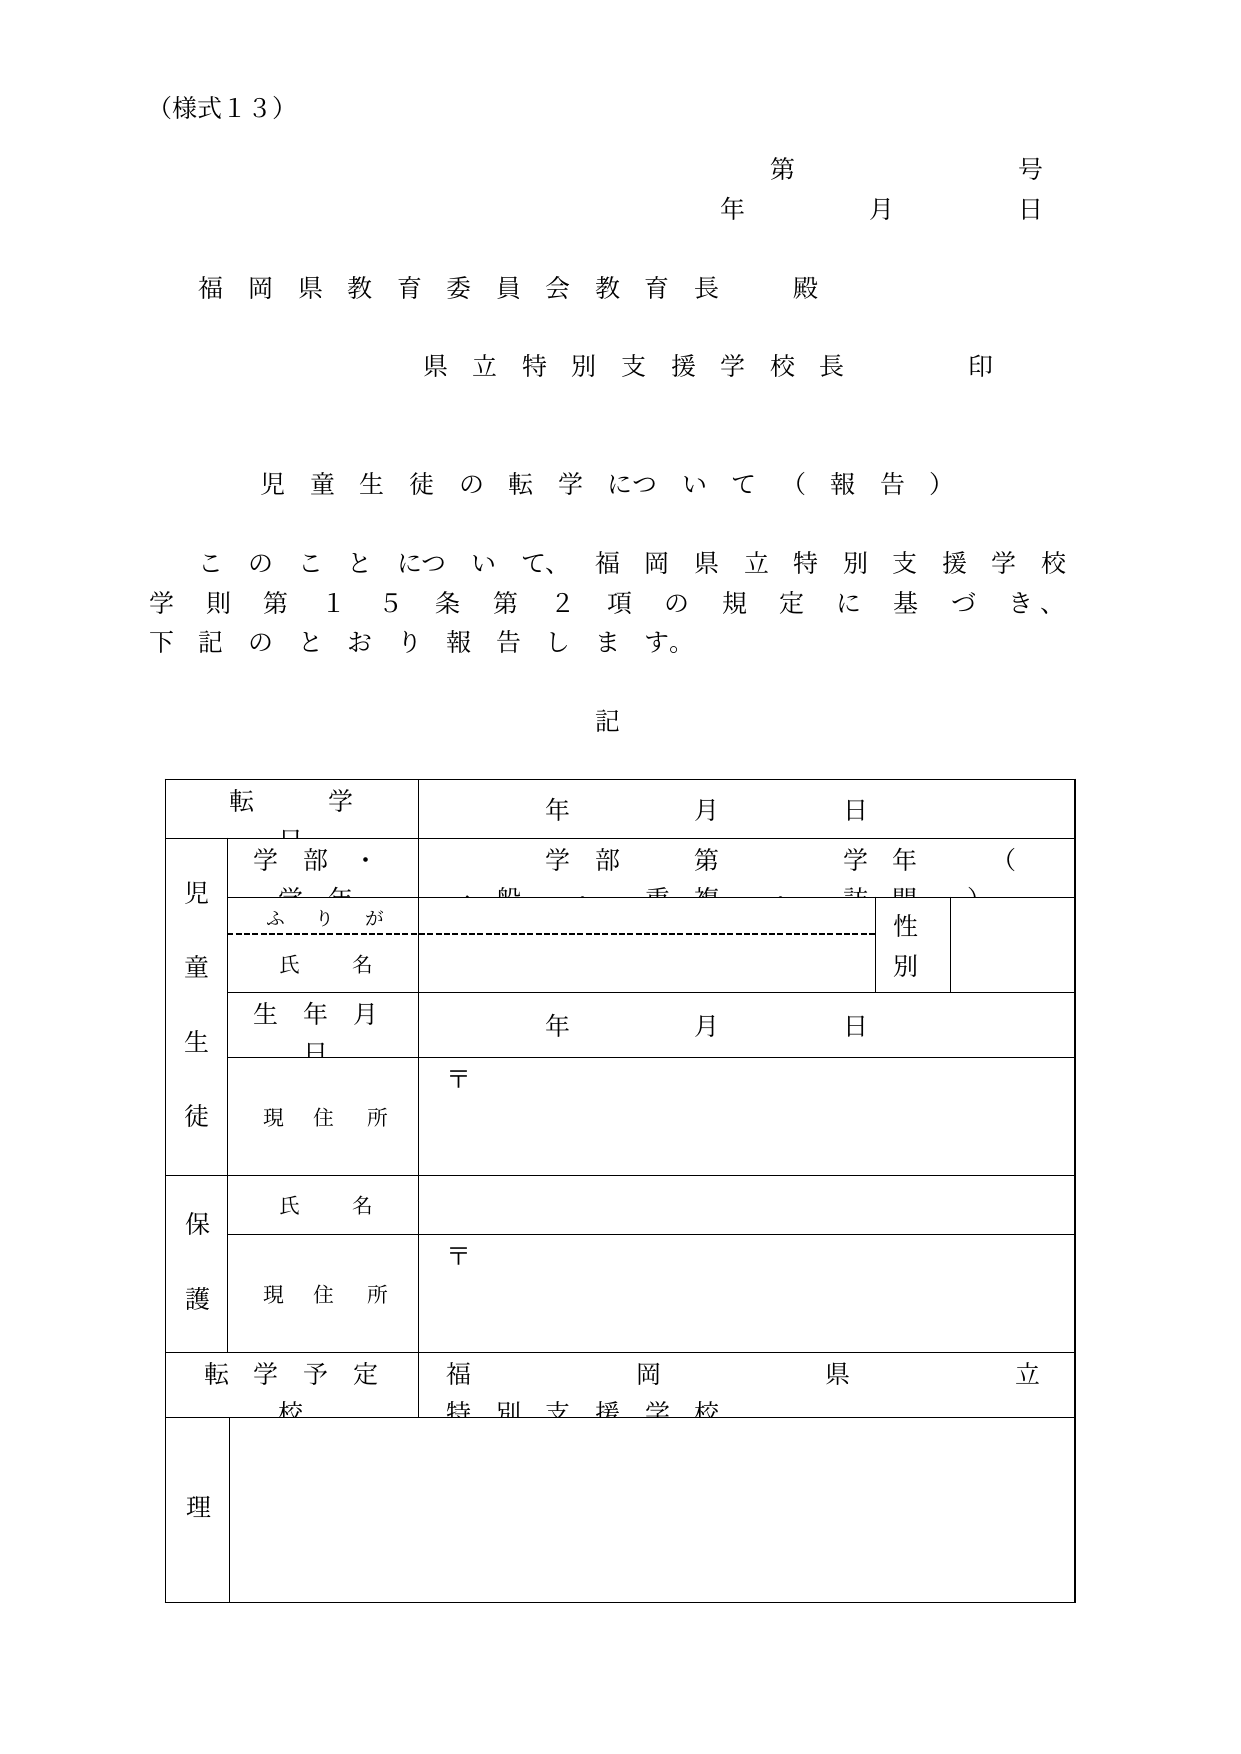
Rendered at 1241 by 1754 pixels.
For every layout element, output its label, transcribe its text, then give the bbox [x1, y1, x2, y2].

text 記 [149, 700, 1091, 739]
text 福岡県教育委員会教育長 殿 [149, 267, 1091, 306]
table_cell 転学予定校 [166, 1353, 418, 1417]
text 第 号 [149, 148, 1068, 188]
table_cell 〒 [419, 1058, 1074, 1175]
text このことについて、福岡県立特別支援学校学則第１５条第２項の規定に基づき、 [149, 542, 1091, 621]
table_cell [419, 1176, 1074, 1234]
table_cell [419, 933, 875, 992]
table_cell 〒 [419, 1235, 1074, 1352]
table_header 年 月 日 [419, 780, 1074, 838]
table_cell 児 童 生 徒 [166, 839, 227, 1175]
table_cell 氏名 [228, 1176, 418, 1234]
text 県立特別支援学校長 印 [149, 345, 1018, 385]
text 年 月 日 [149, 188, 1068, 227]
table_cell 性別 [876, 898, 950, 992]
table_cell 学部 第 学年 （ 一般 ・ 重複 ・ 訪問 ） [419, 839, 1074, 897]
table_header 転 学 日 [166, 780, 418, 838]
table_cell ふ り が な [228, 898, 418, 933]
table_cell 年 月 日 [419, 993, 1074, 1057]
table_cell 現住所 [228, 1235, 418, 1352]
table_cell 生年月日 [228, 993, 418, 1057]
text 児童生徒の転学について（報告） [149, 463, 1091, 503]
table_cell 保 護 者 [166, 1176, 227, 1352]
text 下記のとおり報告します。 [149, 621, 1091, 660]
table_cell [230, 1418, 1074, 1602]
table_cell 氏名 [228, 933, 418, 992]
table_cell 理 由 [166, 1418, 229, 1602]
table_cell 学部・学年 [228, 839, 418, 897]
table_cell 現住所 [228, 1058, 418, 1175]
table_cell [951, 898, 1074, 992]
table_cell 福岡県立 特別支援学校 [419, 1353, 1074, 1417]
table_cell [419, 898, 875, 933]
